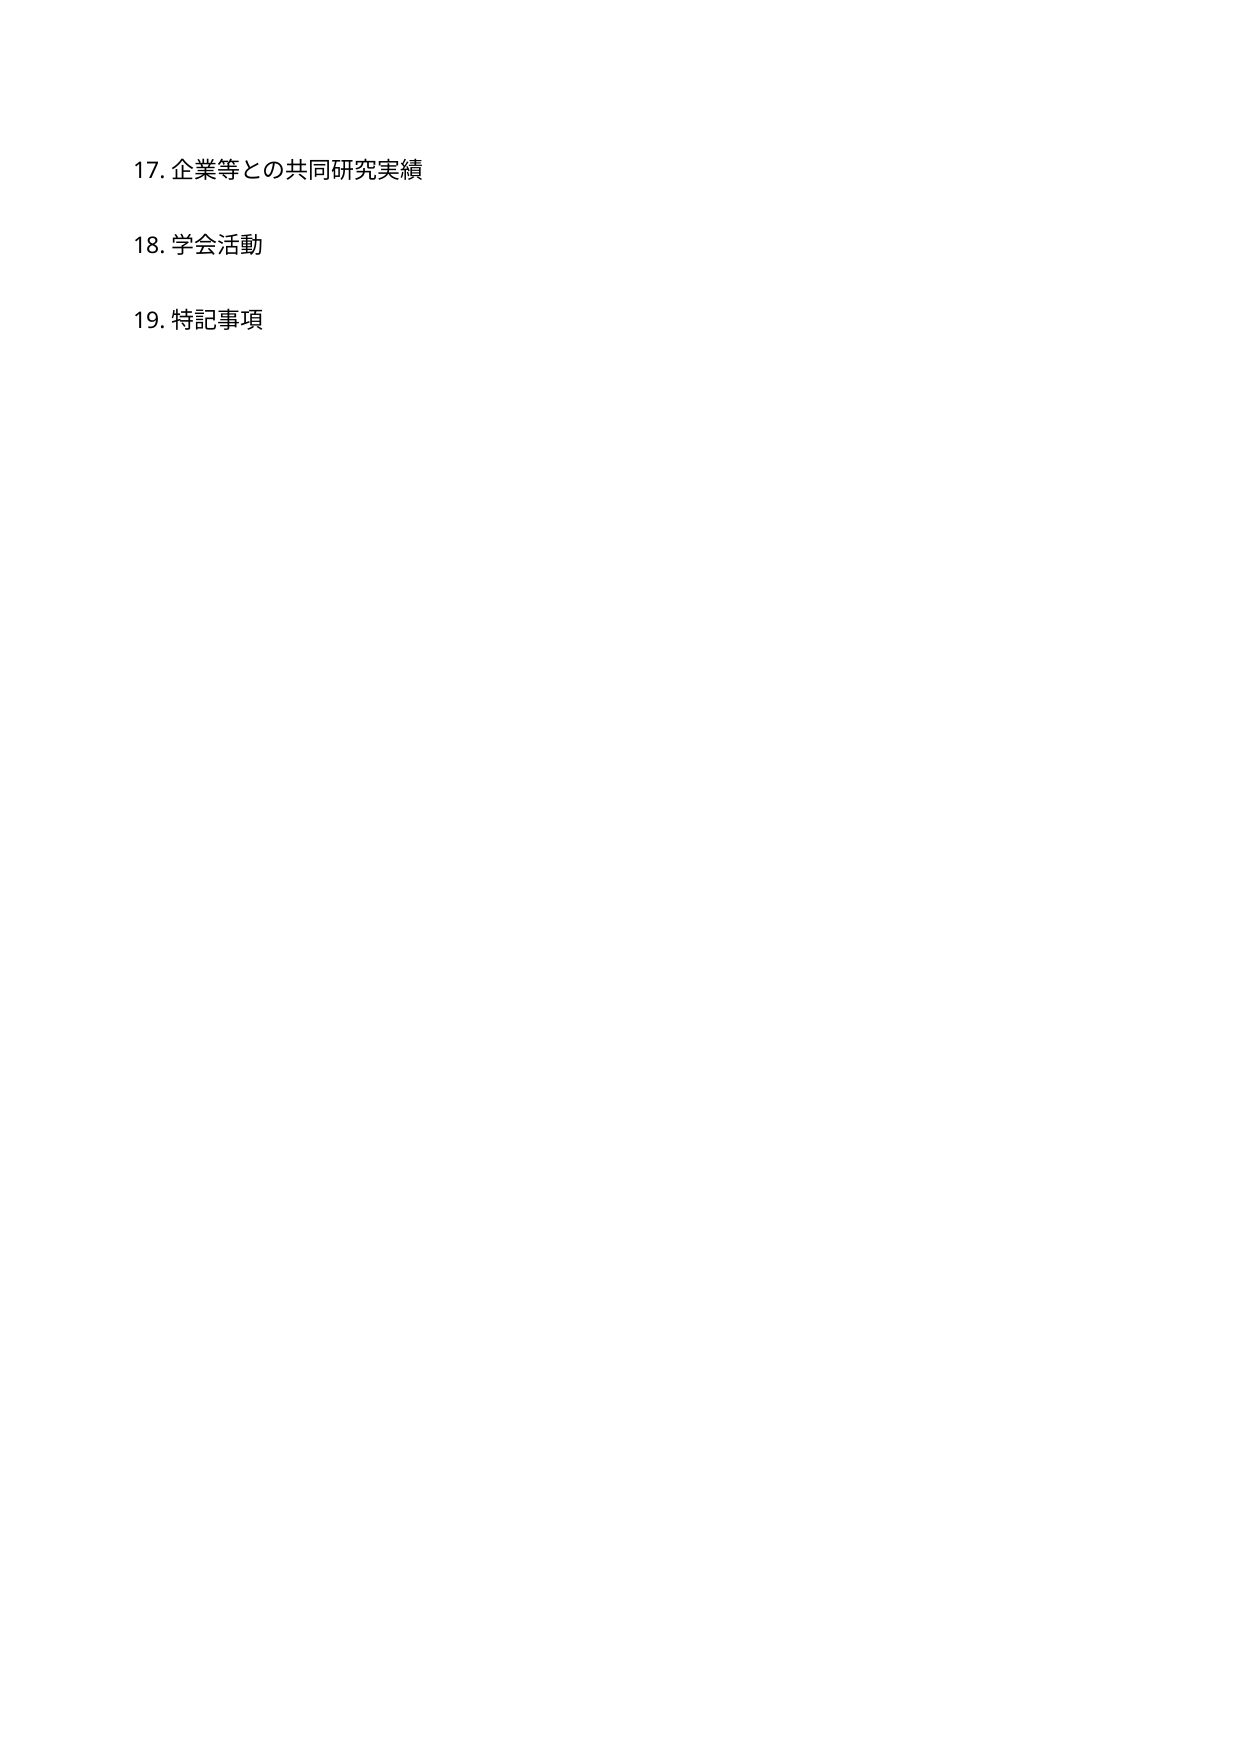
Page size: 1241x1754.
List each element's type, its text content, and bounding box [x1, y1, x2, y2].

text 17. 企業等との共同研究実績 [133, 150, 1122, 187]
text 19. 特記事項 [133, 300, 1122, 337]
text 18. 学会活動 [133, 225, 1122, 262]
